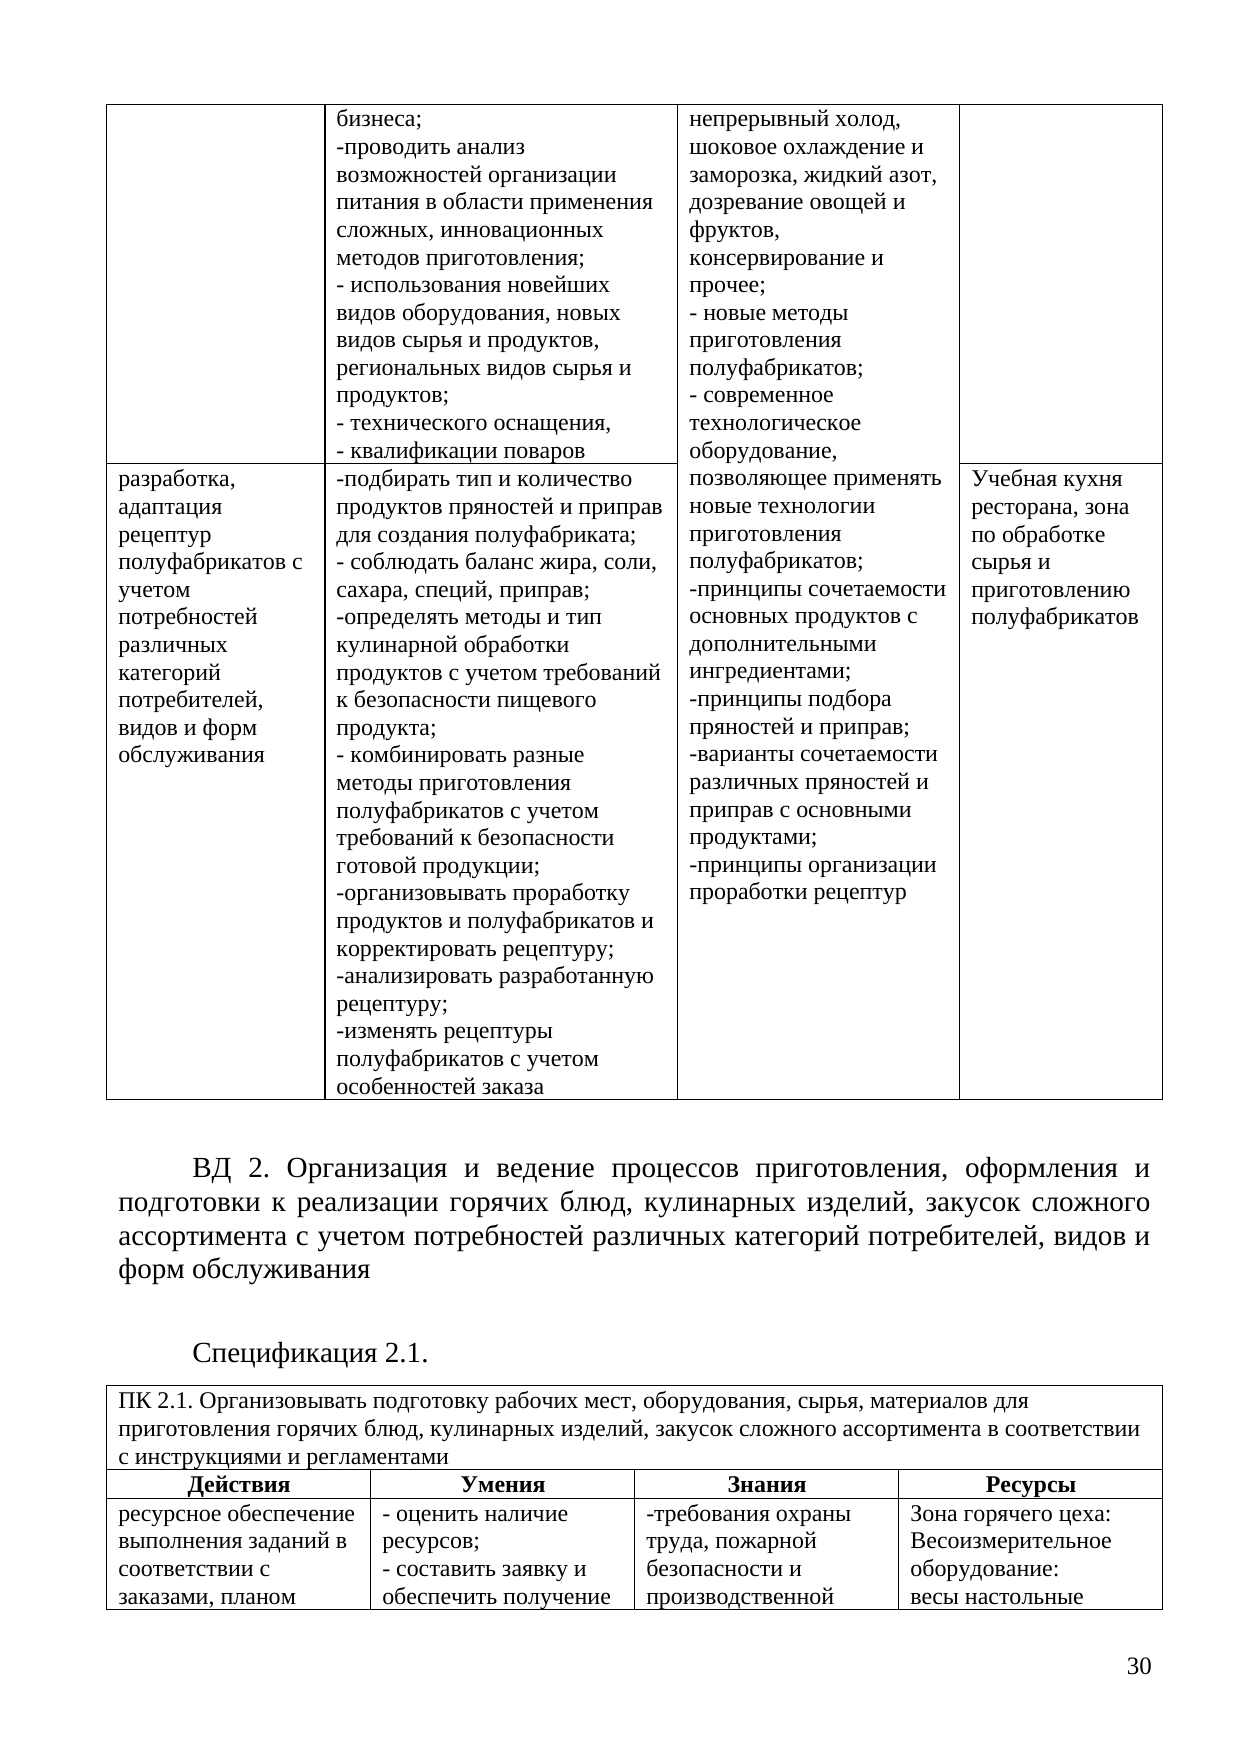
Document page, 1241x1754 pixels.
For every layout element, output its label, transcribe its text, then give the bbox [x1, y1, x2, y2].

table_cell Знания [635, 1470, 898, 1498]
table_cell Ресурсы [899, 1470, 1162, 1498]
table_cell Действия [107, 1470, 370, 1498]
table_cell разработка, адаптация рецептур полуфабрикатов с учетом потребностей различных категорий потребителей, видов и форм обслуживания [107, 464, 324, 1099]
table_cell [326, 105, 677, 463]
table_cell -подбирать тип и количество продуктов пряностей и приправ для создания полуфабриката; - соблюдать баланс жира, соли, сахара, специй, приправ; -определять методы и тип кулинарной обработки продуктов с учетом требований к безопасности пищевого продукта; - комбинировать разные методы приготовления полуфабрикатов с учетом требований к безопасности готовой продукции; -организовывать проработку продуктов и полуфабрикатов и корректировать рецептуру; -анализировать разработанную рецептуру; -изменять рецептуры полуфабрикатов с учетом особенностей заказа [326, 464, 677, 1099]
table_header ПК 2.1. Организовывать подготовку рабочих мест, оборудования, сырья, материалов для приготовления горячих блюд, кулинарных изделий, закусок сложного ассортимента в соответствии с инструкциями и регламентами [107, 1386, 1162, 1469]
text ВД 2. Организация и ведение процессов приготовления, оформления и подготовки к реализации горячих блюд, кулинарных изделий, закусок сложного ассортимента с учетом потребностей различных категорий потребителей, видов и форм обслуживания [118, 1151, 1152, 1285]
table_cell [371, 1499, 634, 1609]
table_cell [899, 1499, 1162, 1609]
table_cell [960, 105, 1162, 463]
table_cell Умения [371, 1470, 634, 1498]
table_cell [107, 1499, 370, 1609]
text Спецификация 2.1. [118, 1335, 1152, 1369]
table_cell Учебная кухня ресторана, зона по обработке сырья и приготовлению полуфабрикатов [960, 464, 1162, 1099]
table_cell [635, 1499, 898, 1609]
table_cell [107, 105, 324, 463]
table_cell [678, 105, 959, 1099]
